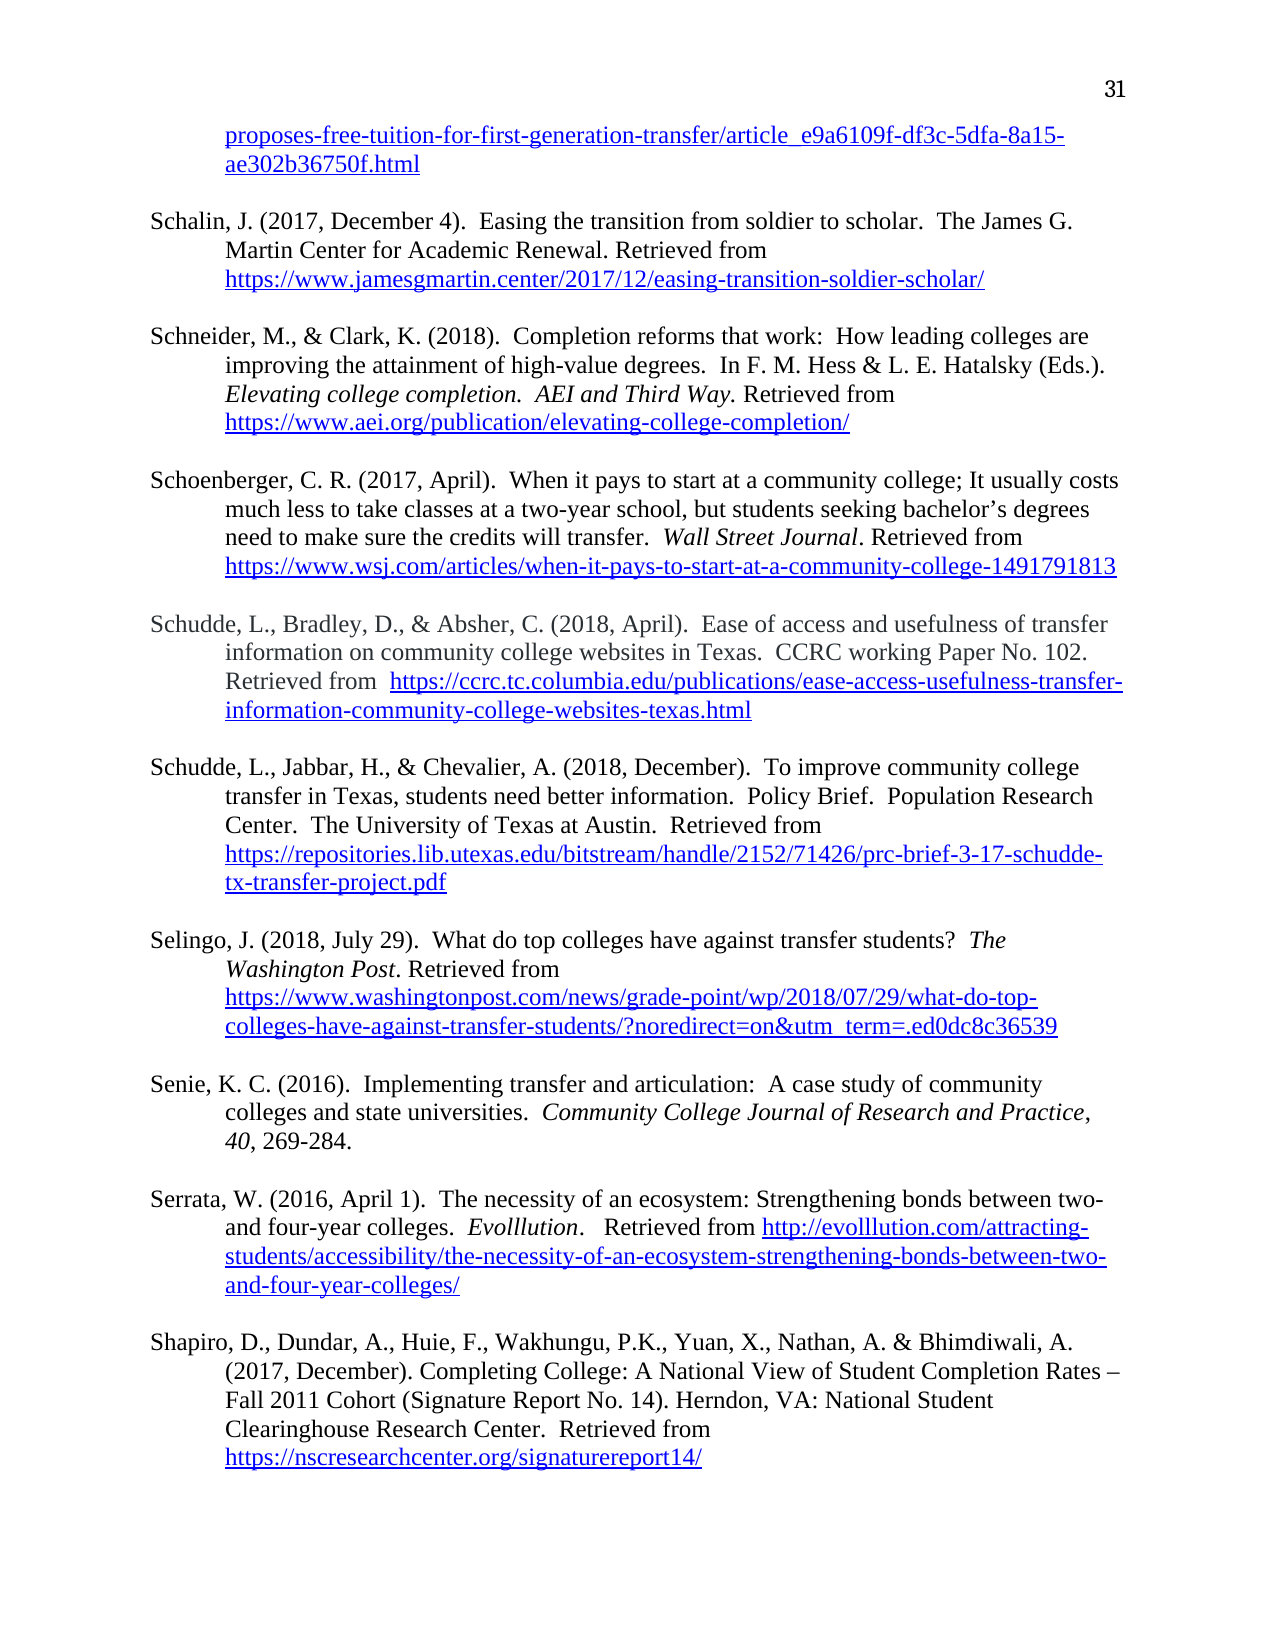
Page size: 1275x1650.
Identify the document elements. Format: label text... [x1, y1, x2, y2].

text Schudde, L., Jabbar, H., & Chevalier, A. (2018, December). To improve community college transfer in Texas, students need better information. Policy Brief. Population Research Center. The University of Texas at Austin. Retrieved from https://repositories.lib.utexas.edu/bitstream/handle/2152/71426/prc-brief-3-17-schudde-tx-transfer-project.pdf [150, 752, 1125, 896]
text Schneider, M., & Clark, K. (2018). Completion reforms that work: How leading colleges are improving the attainment of high-value degrees. In F. M. Hess & L. E. Hatalsky (Eds.). Elevating college completion. AEI and Third Way. Retrieved from https://www.aei.org/publication/elevating-college-completion/ [150, 321, 1125, 436]
text Selingo, J. (2018, July 29). What do top colleges have against transfer students? The Washington Post. Retrieved from https://www.washingtonpost.com/news/grade-point/wp/2018/07/29/what-do-top-colleges-have-against-transfer-students/?noredirect=on&utm_term=.ed0dc8c36539 [150, 925, 1125, 1040]
text Schudde, L., Bradley, D., & Absher, C. (2018, April). Ease of access and usefulness of transfer information on community college websites in Texas. CCRC working Paper No. 102. Retrieved from https://ccrc.tc.columbia.edu/publications/ease-access-usefulness-transfer-information-community-college-websites-texas.html [150, 609, 1125, 724]
text Senie, K. C. (2016). Implementing transfer and articulation: A case study of community colleges and state universities. Community College Journal of Research and Practice, 40, 269-284. [150, 1069, 1125, 1155]
text Schalin, J. (2017, December 4). Easing the transition from soldier to scholar. The James G. Martin Center for Academic Renewal. Retrieved from https://www.jamesgmartin.center/2017/12/easing-transition-soldier-scholar/ [150, 206, 1125, 292]
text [150, 120, 1125, 177]
text Serrata, W. (2016, April 1). The necessity of an ecosystem: Strengthening bonds between two- and four-year colleges. Evolllution. Retrieved from http://evolllution.com/attracting-students/accessibility/the-necessity-of-an-ecosystem-strengthening-bonds-between-two-and-four-year-colleges/ [150, 1184, 1125, 1299]
text Shapiro, D., Dundar, A., Huie, F., Wakhungu, P.K., Yuan, X., Nathan, A. & Bhimdiwali, A. (2017, December). Completing College: A National View of Student Completion Rates – Fall 2011 Cohort (Signature Report No. 14). Herndon, VA: National Student Clearinghouse Research Center. Retrieved from https://nscresearchcenter.org/signaturereport14/ [150, 1327, 1125, 1471]
text Schoenberger, C. R. (2017, April). When it pays to start at a community college; It usually costs much less to take classes at a two-year school, but students seeking bachelor’s degrees need to make sure the credits will transfer. Wall Street Journal. Retrieved from https://www.wsj.com/articles/when-it-pays-to-start-at-a-community-college-1491791813 [150, 465, 1125, 580]
